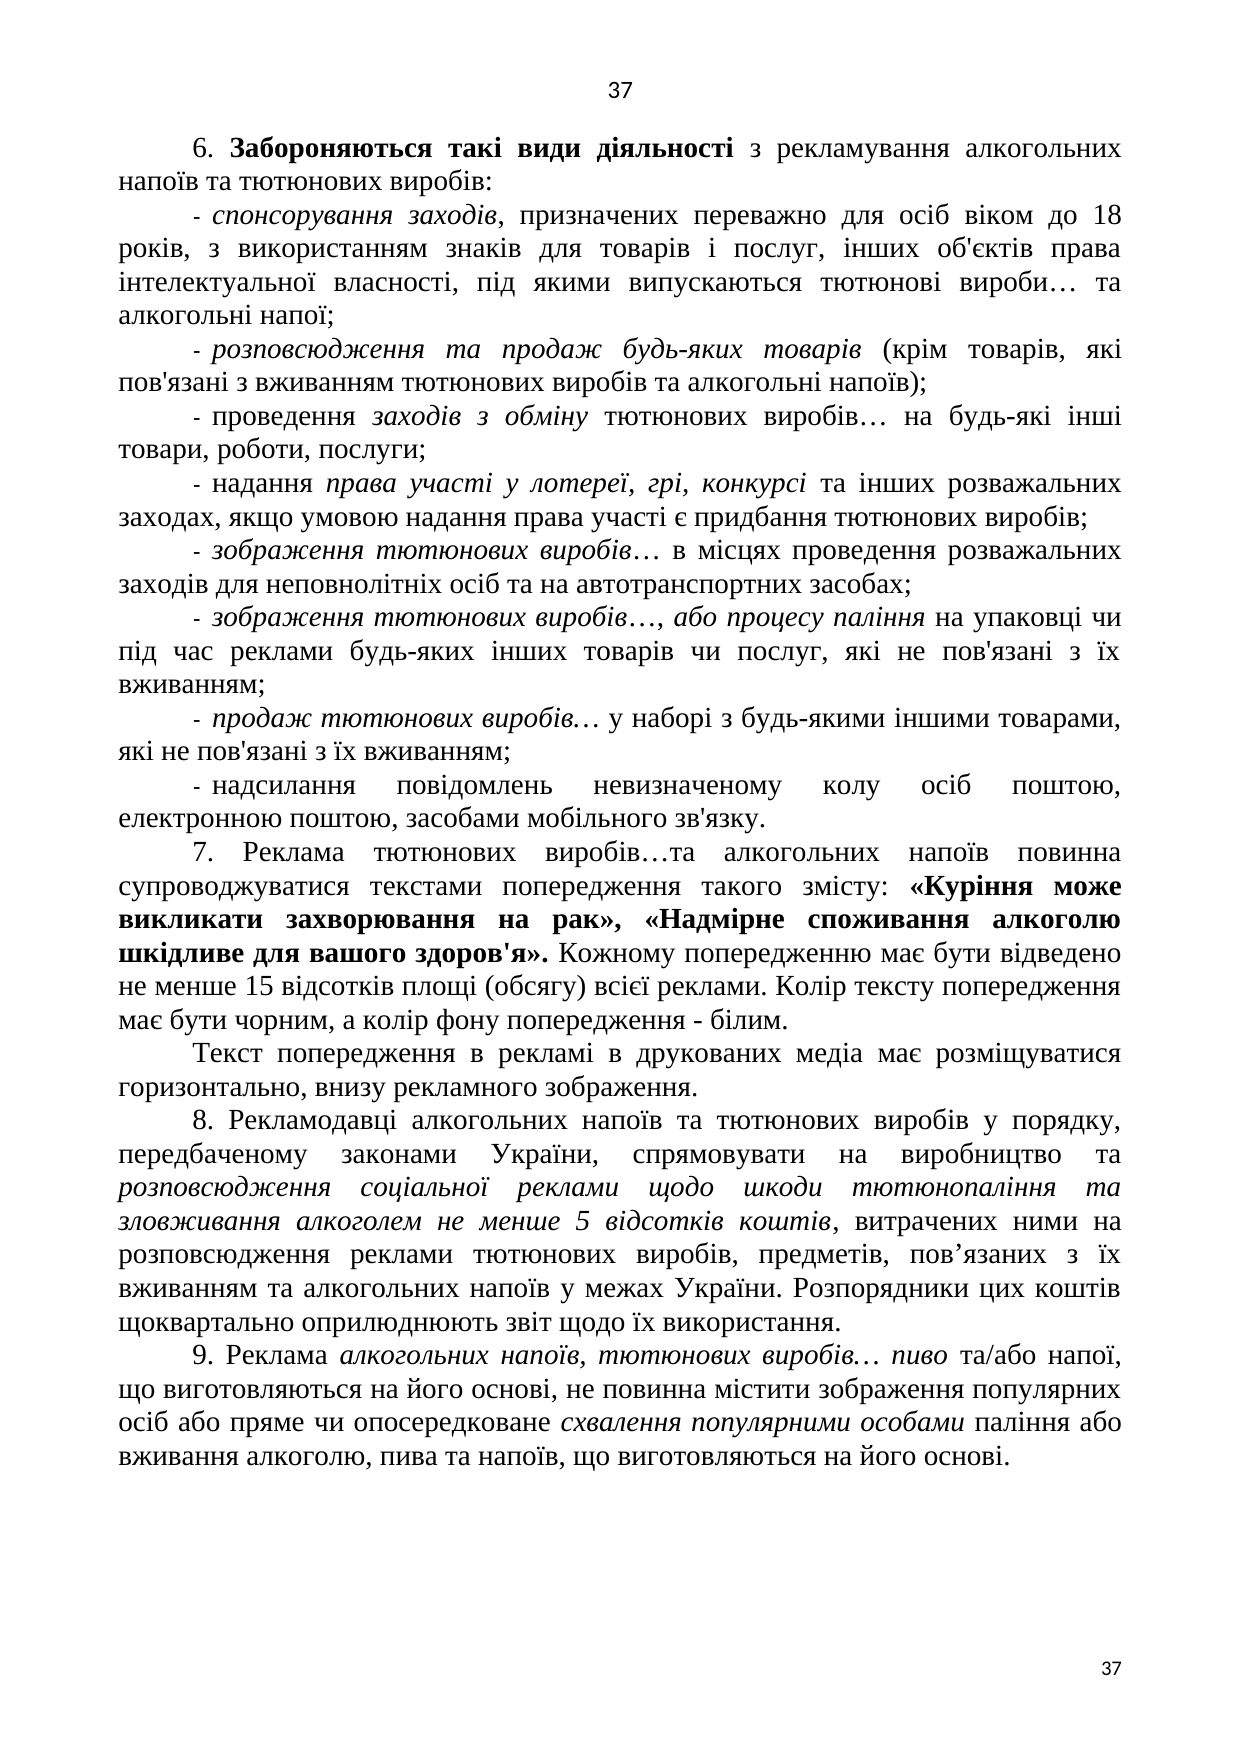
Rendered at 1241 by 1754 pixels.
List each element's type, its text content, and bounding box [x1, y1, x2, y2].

text 8. Рекламодавці алкогольних напоїв та тютюнових виробів у порядку, передбаченому законами України, спрямовувати на виробництво та розповсюдження соціальної реклами щодо шкоди тютюнопаління та зловживання алкоголем не менше 5 відсотків коштів, витрачених ними на розповсюдження реклами тютюнових виробів, предметів, пов’язаних з їх вживанням та алкогольних напоїв у межах України. Розпорядники цих коштів щоквартально оприлюднюють звіт щодо їх використання. [118, 1102, 1122, 1337]
text 6. Забороняються такі види діяльності з рекламування алкогольних напоїв та тютюнових виробів: [118, 130, 1122, 197]
text Текст попередження в рекламі в друкованих медіа має розміщуватися горизонтально, внизу рекламного зображення. [118, 1035, 1122, 1102]
list зображення тютюнових виробів…, або процесу паління на упаковці чи під час реклами будь-яких інших товарів чи послуг, які не пов'язані з їх вживанням; [118, 599, 1122, 700]
list продаж тютюнових виробів… у наборі з будь-якими іншими товарами, які не пов'язані з їх вживанням; [118, 700, 1122, 767]
list розповсюдження та продаж будь-яких товарів (крім товарів, які пов'язані з вживанням тютюнових виробів та алкогольні напоїв); [118, 331, 1122, 398]
list надання права участі у лотереї, грі, конкурсі та інших розважальних заходах, якщо умовою надання права участі є придбання тютюнових виробів; [118, 465, 1122, 532]
list спонсорування заходів, призначених переважно для осіб віком до 18 років, з використанням знаків для товарів і послуг, інших об'єктів права інтелектуальної власності, під якими випускаються тютюнові вироби… та алкогольні напої; [118, 197, 1122, 331]
list проведення заходів з обміну тютюнових виробів… на будь-які інші товари, роботи, послуги; [118, 398, 1122, 465]
text 7. Реклама тютюнових виробів…та алкогольних напоїв повинна супроводжуватися текстами попередження такого змісту: «Куріння може викликати захворювання на рак», «Надмірне споживання алкоголю шкідливе для вашого здоров'я». Кожному попередженню має бути відведено не менше 15 відсотків площі (обсягу) всієї реклами. Колір тексту попередження має бути чорним, а колір фону попередження - білим. [118, 834, 1122, 1035]
text 9. Реклама алкогольних напоїв, тютюнових виробів… пиво та/або напої, що виготовляються на його основі, не повинна містити зображення популярних осіб або пряме чи опосередковане схвалення популярними особами паління або вживання алкоголю, пива та напоїв, що виготовляються на його основі. [118, 1337, 1122, 1471]
list зображення тютюнових виробів… в місцях проведення розважальних заходів для неповнолітніх осіб та на автотранспортних засобах; [118, 532, 1122, 599]
list надсилання повідомлень невизначеному колу осіб поштою, електронною поштою, засобами мобільного зв'язку. [118, 767, 1122, 834]
